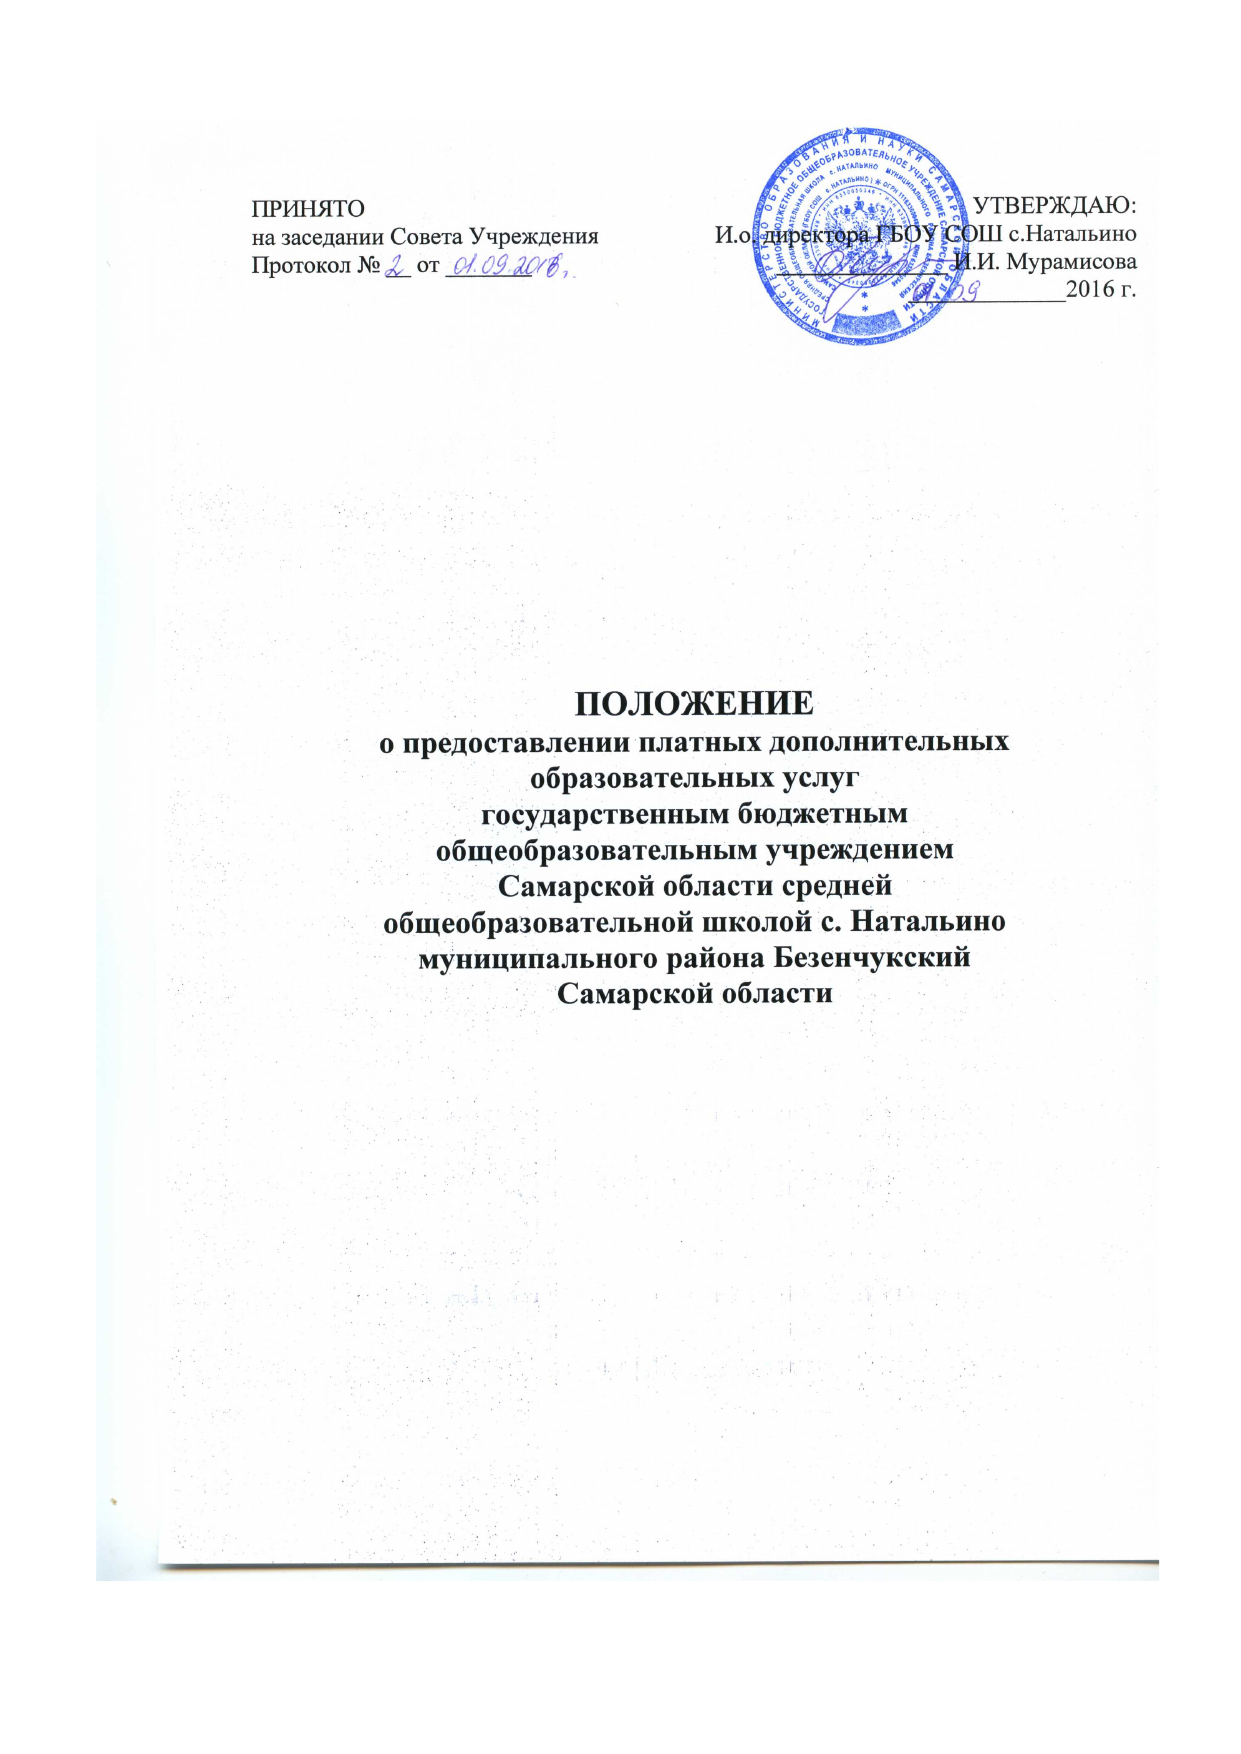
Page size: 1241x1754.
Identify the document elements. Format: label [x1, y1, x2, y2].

picture [96, 118, 1160, 1581]
